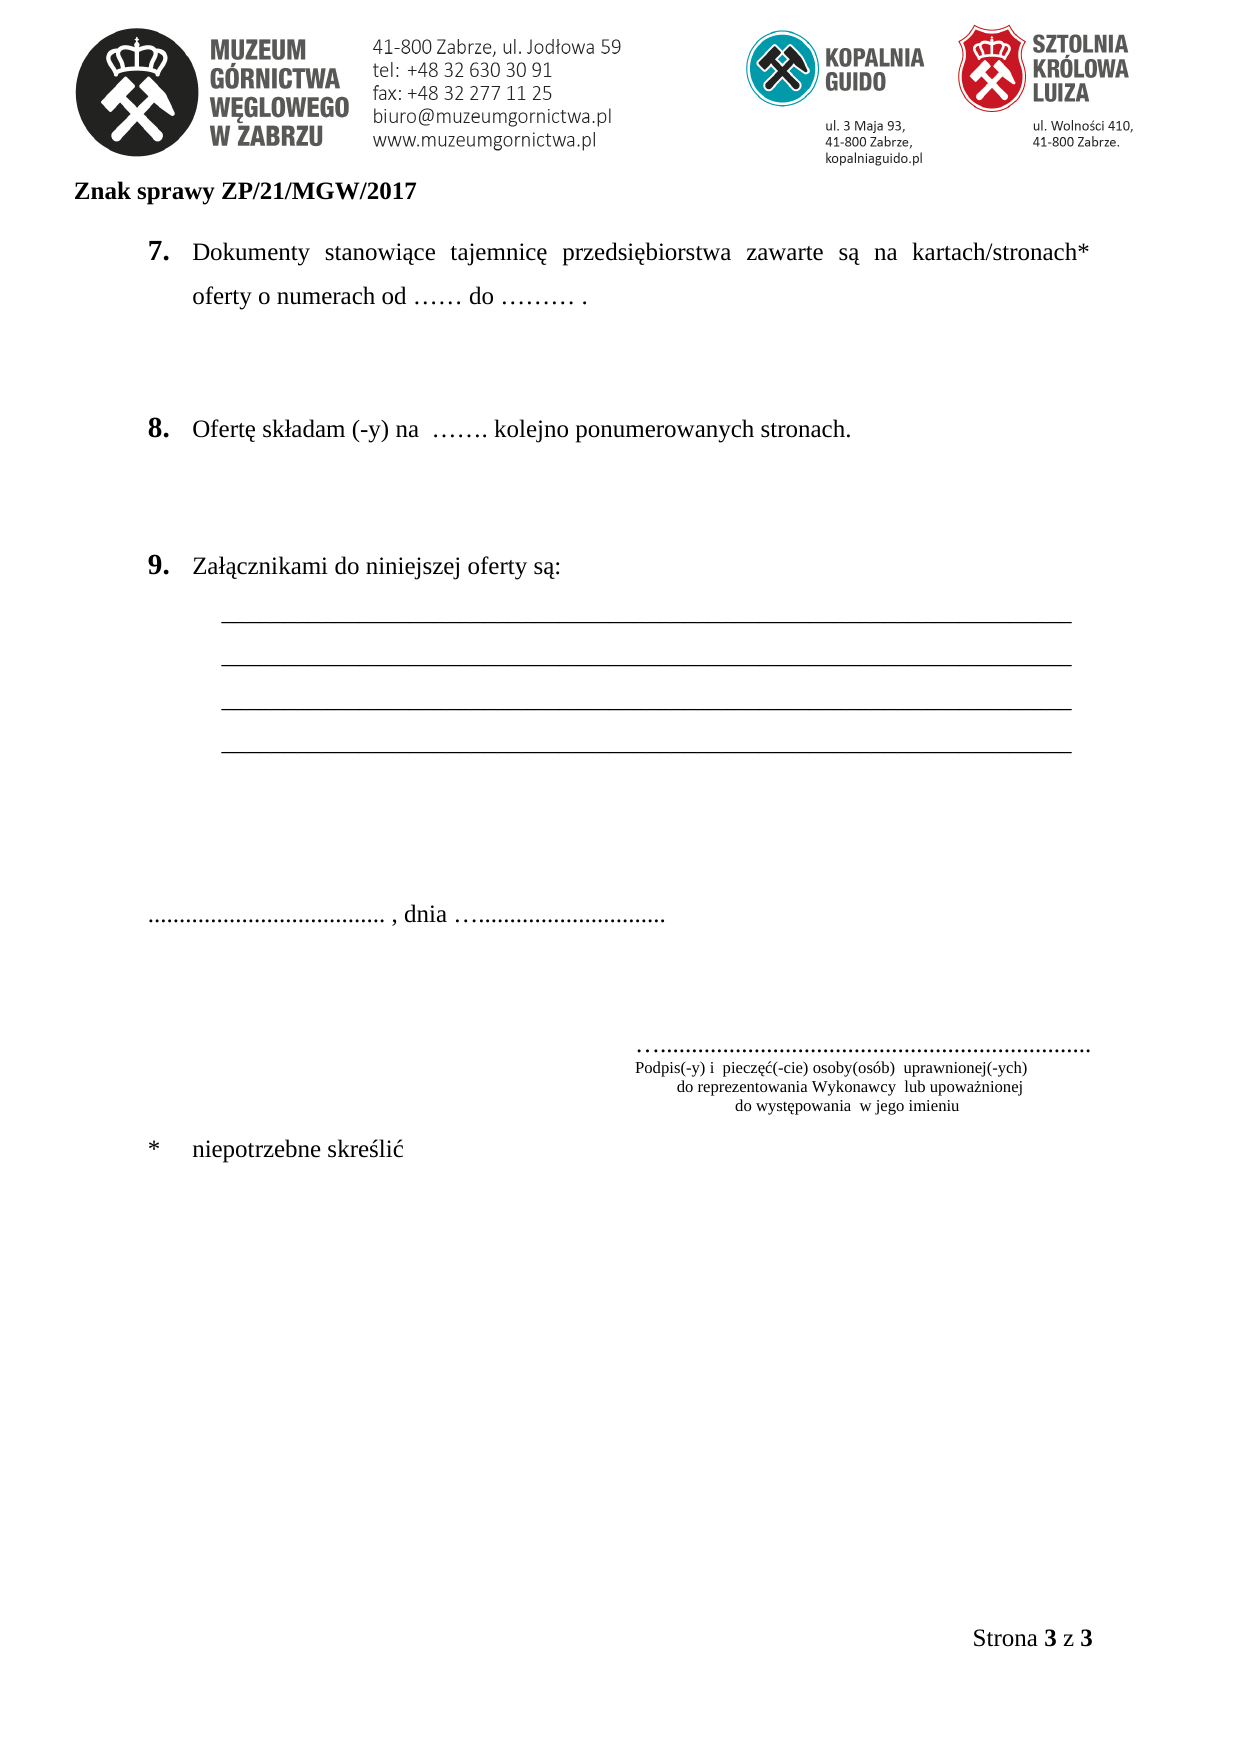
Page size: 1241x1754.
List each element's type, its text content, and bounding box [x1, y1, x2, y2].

list ____________________________________________________________________ [221, 727, 1093, 756]
picture [0, 0, 1223, 171]
text ...................................... , dnia ….............................. [148, 899, 1093, 928]
text do reprezentowania Wykonawcy lub upoważnionej [635, 1077, 1093, 1096]
text * niepotrzebne skreślić [148, 1134, 1093, 1163]
list Dokumenty stanowiące tajemnicę przedsiębiorstwa zawarte są na kartach/stronach* oferty o numerach od …… do ……… . [148, 233, 1090, 310]
text …..................................................................... Podpis(-y) i pieczęć(-cie) osoby(osób) uprawnionej(-ych) [635, 1029, 1093, 1077]
list Załącznikami do niniejszej oferty są: [148, 547, 1090, 581]
text do występowania w jego imieniu [635, 1096, 1093, 1115]
list Ofertę składam (-y) na ……. kolejno ponumerowanych stronach. [148, 411, 1090, 444]
list ____________________________________________________________________ [221, 684, 1093, 712]
list ____________________________________________________________________ [221, 597, 1093, 626]
list ____________________________________________________________________ [221, 641, 1093, 669]
